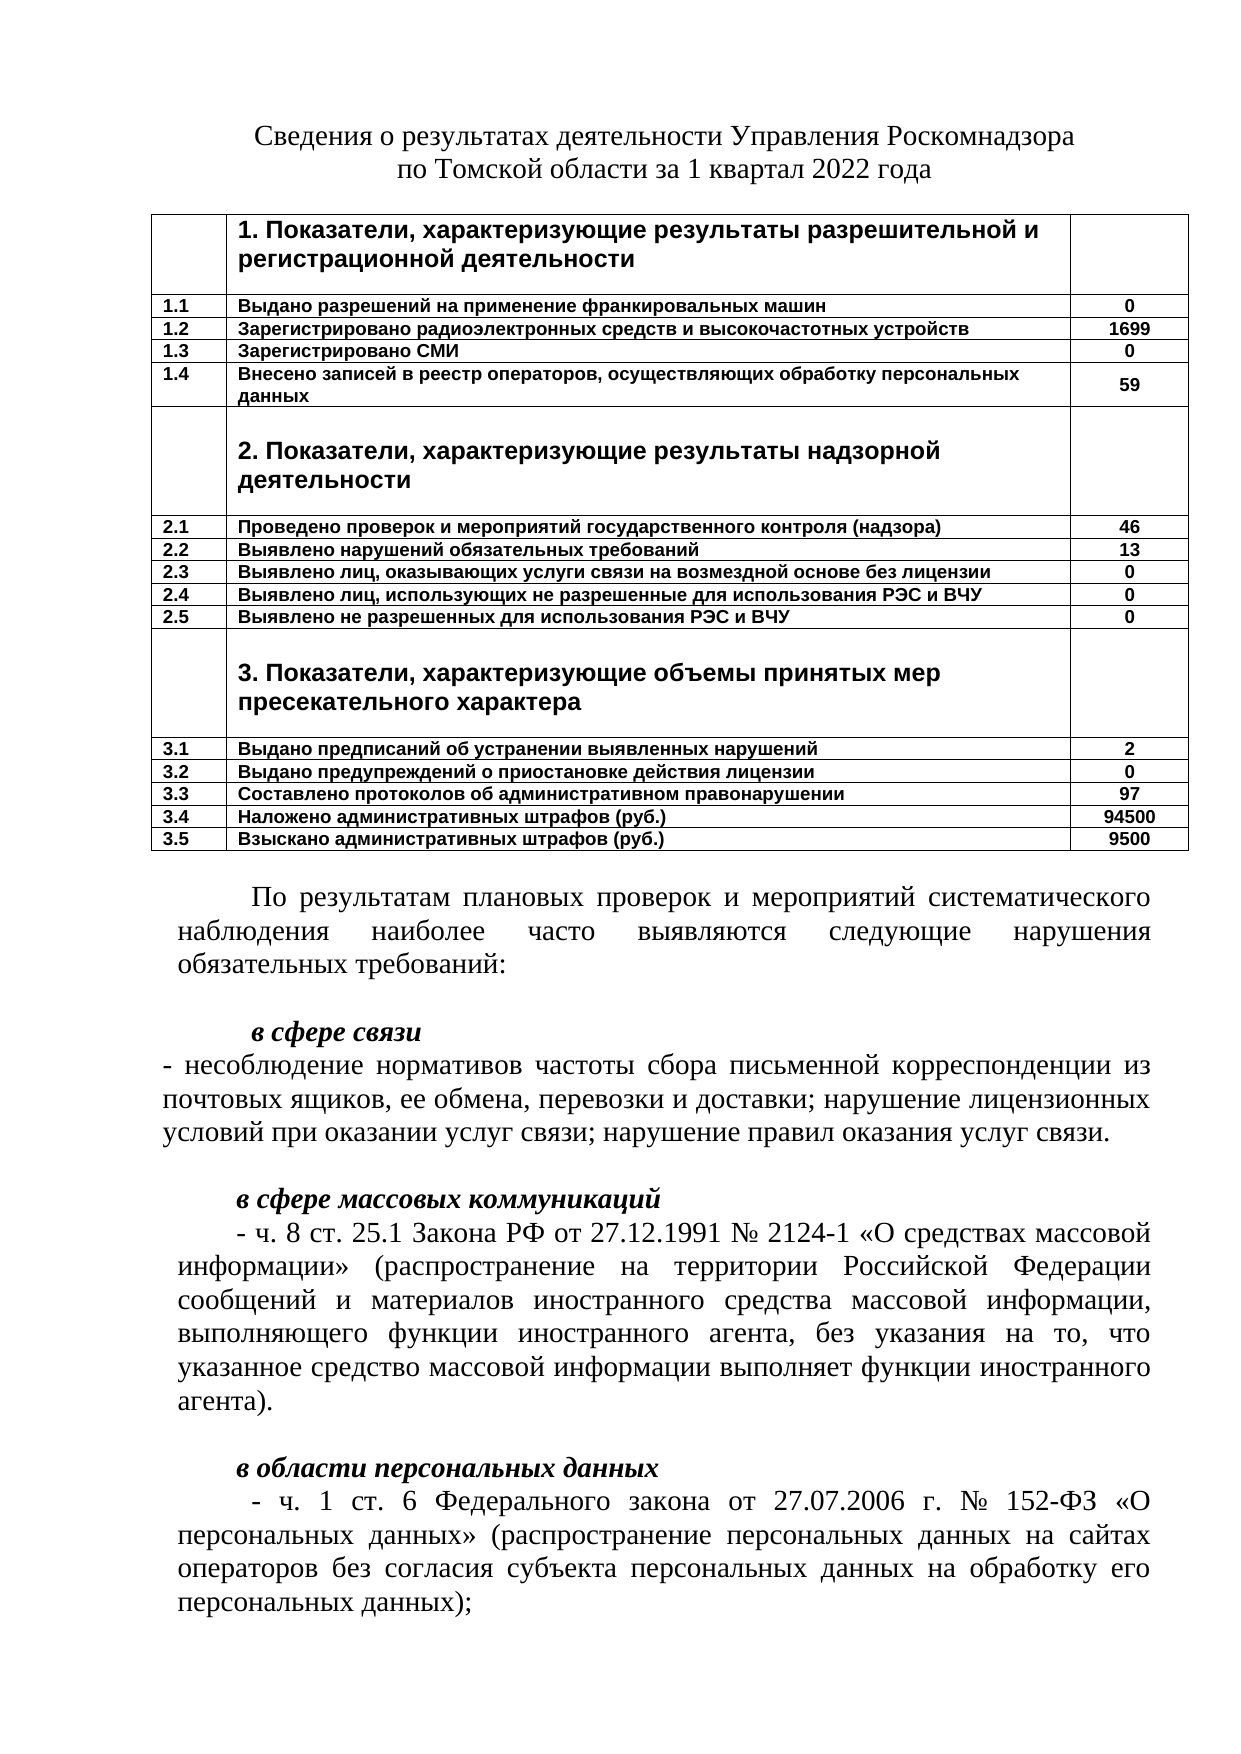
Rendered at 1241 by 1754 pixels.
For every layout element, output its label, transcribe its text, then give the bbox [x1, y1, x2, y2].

table_cell 2. Показатели, характеризующие результаты надзорной деятельности [227, 407, 1070, 515]
text - ч. 1 ст. 6 Федерального закона от 27.07.2006 г. № 152-ФЗ «О персональных данных» (распространение персональных данных на сайтах операторов без согласия субъекта персональных данных на обработку его персональных данных); [177, 1483, 1152, 1617]
table_cell 3.3 [152, 783, 226, 804]
table_cell Внесено записей в реестр операторов, осуществляющих обработку персональных данных [227, 363, 1070, 406]
table_cell 59 [1071, 363, 1188, 406]
table_cell 3. Показатели, характеризующие объемы принятых мер пресекательного характера [227, 629, 1070, 737]
table_cell Выдано разрешений на применение франкировальных машин [227, 295, 1070, 317]
table_cell 3.4 [152, 806, 226, 827]
table_cell Взыскано административных штрафов (руб.) [227, 828, 1070, 850]
table_cell 1.4 [152, 363, 226, 406]
table_cell 0 [1071, 760, 1188, 782]
text в сфере массовых коммуникаций [177, 1181, 1152, 1215]
table_cell 2.1 [152, 516, 226, 537]
table_cell 2.5 [152, 606, 226, 628]
table_cell 0 [1071, 584, 1188, 605]
text по Томской области за 1 квартал 2022 года [177, 152, 1152, 185]
table_cell 1699 [1071, 318, 1188, 339]
text - ч. 8 ст. 25.1 Закона РФ от 27.12.1991 № 2124-1 «О средствах массовой информации» (распространение на территории Российской Федерации сообщений и материалов иностранного средства массовой информации, выполняющего функции иностранного агента, без указания на то, что указанное средство массовой информации выполняет функции иностранного агента). [177, 1215, 1152, 1416]
table_cell 97 [1071, 783, 1188, 804]
table_cell 2.3 [152, 561, 226, 583]
table_cell Наложено административных штрафов (руб.) [227, 806, 1070, 827]
table_cell Проведено проверок и мероприятий государственного контроля (надзора) [227, 516, 1070, 537]
table_cell Выдано предписаний об устранении выявленных нарушений [227, 738, 1070, 759]
table_cell 3.1 [152, 738, 226, 759]
table_cell 9500 [1071, 828, 1188, 850]
table_cell Зарегистрировано радиоэлектронных средств и высокочастотных устройств [227, 318, 1070, 339]
text Сведения о результатах деятельности Управления Роскомнадзора [177, 118, 1152, 152]
table_cell Составлено протоколов об административном правонарушении [227, 783, 1070, 804]
table_cell 2 [1071, 738, 1188, 759]
table_cell 0 [1071, 295, 1188, 317]
table_cell 13 [1071, 539, 1188, 560]
table_cell 1.3 [152, 340, 226, 362]
table_cell 3.5 [152, 828, 226, 850]
table_cell Выявлено лиц, оказывающих услуги связи на возмездной основе без лицензии [227, 561, 1070, 583]
table_header [1071, 215, 1188, 294]
table_cell 3.2 [152, 760, 226, 782]
table_cell Зарегистрировано СМИ [227, 340, 1070, 362]
table_cell 2.2 [152, 539, 226, 560]
table_cell 1.2 [152, 318, 226, 339]
table_cell [152, 629, 226, 737]
text По результатам плановых проверок и мероприятий систематического наблюдения наиболее часто выявляются следующие нарушения обязательных требований: [177, 879, 1152, 980]
text - несоблюдение нормативов частоты сбора письменной корреспонденции из почтовых ящиков, ее обмена, перевозки и доставки; нарушение лицензионных условий при оказании услуг связи; нарушение правил оказания услуг связи. [162, 1047, 1152, 1148]
table_cell 1.1 [152, 295, 226, 317]
table_cell 0 [1071, 340, 1188, 362]
table_header 1. Показатели, характеризующие результаты разрешительной и регистрационной деятельности [227, 215, 1070, 294]
table_cell Выявлено нарушений обязательных требований [227, 539, 1070, 560]
table_cell Выдано предупреждений о приостановке действия лицензии [227, 760, 1070, 782]
table_cell 2.4 [152, 584, 226, 605]
table_cell 94500 [1071, 806, 1188, 827]
table_cell 0 [1071, 561, 1188, 583]
table_cell Выявлено лиц, использующих не разрешенные для использования РЭС и ВЧУ [227, 584, 1070, 605]
text в области персональных данных [177, 1450, 1152, 1483]
text в сфере связи [177, 1014, 1152, 1047]
table_cell 0 [1071, 606, 1188, 628]
table_cell [1071, 407, 1188, 515]
table_cell 46 [1071, 516, 1188, 537]
table_header [152, 215, 226, 294]
table_cell [1071, 629, 1188, 737]
table_cell [152, 407, 226, 515]
table_cell Выявлено не разрешенных для использования РЭС и ВЧУ [227, 606, 1070, 628]
